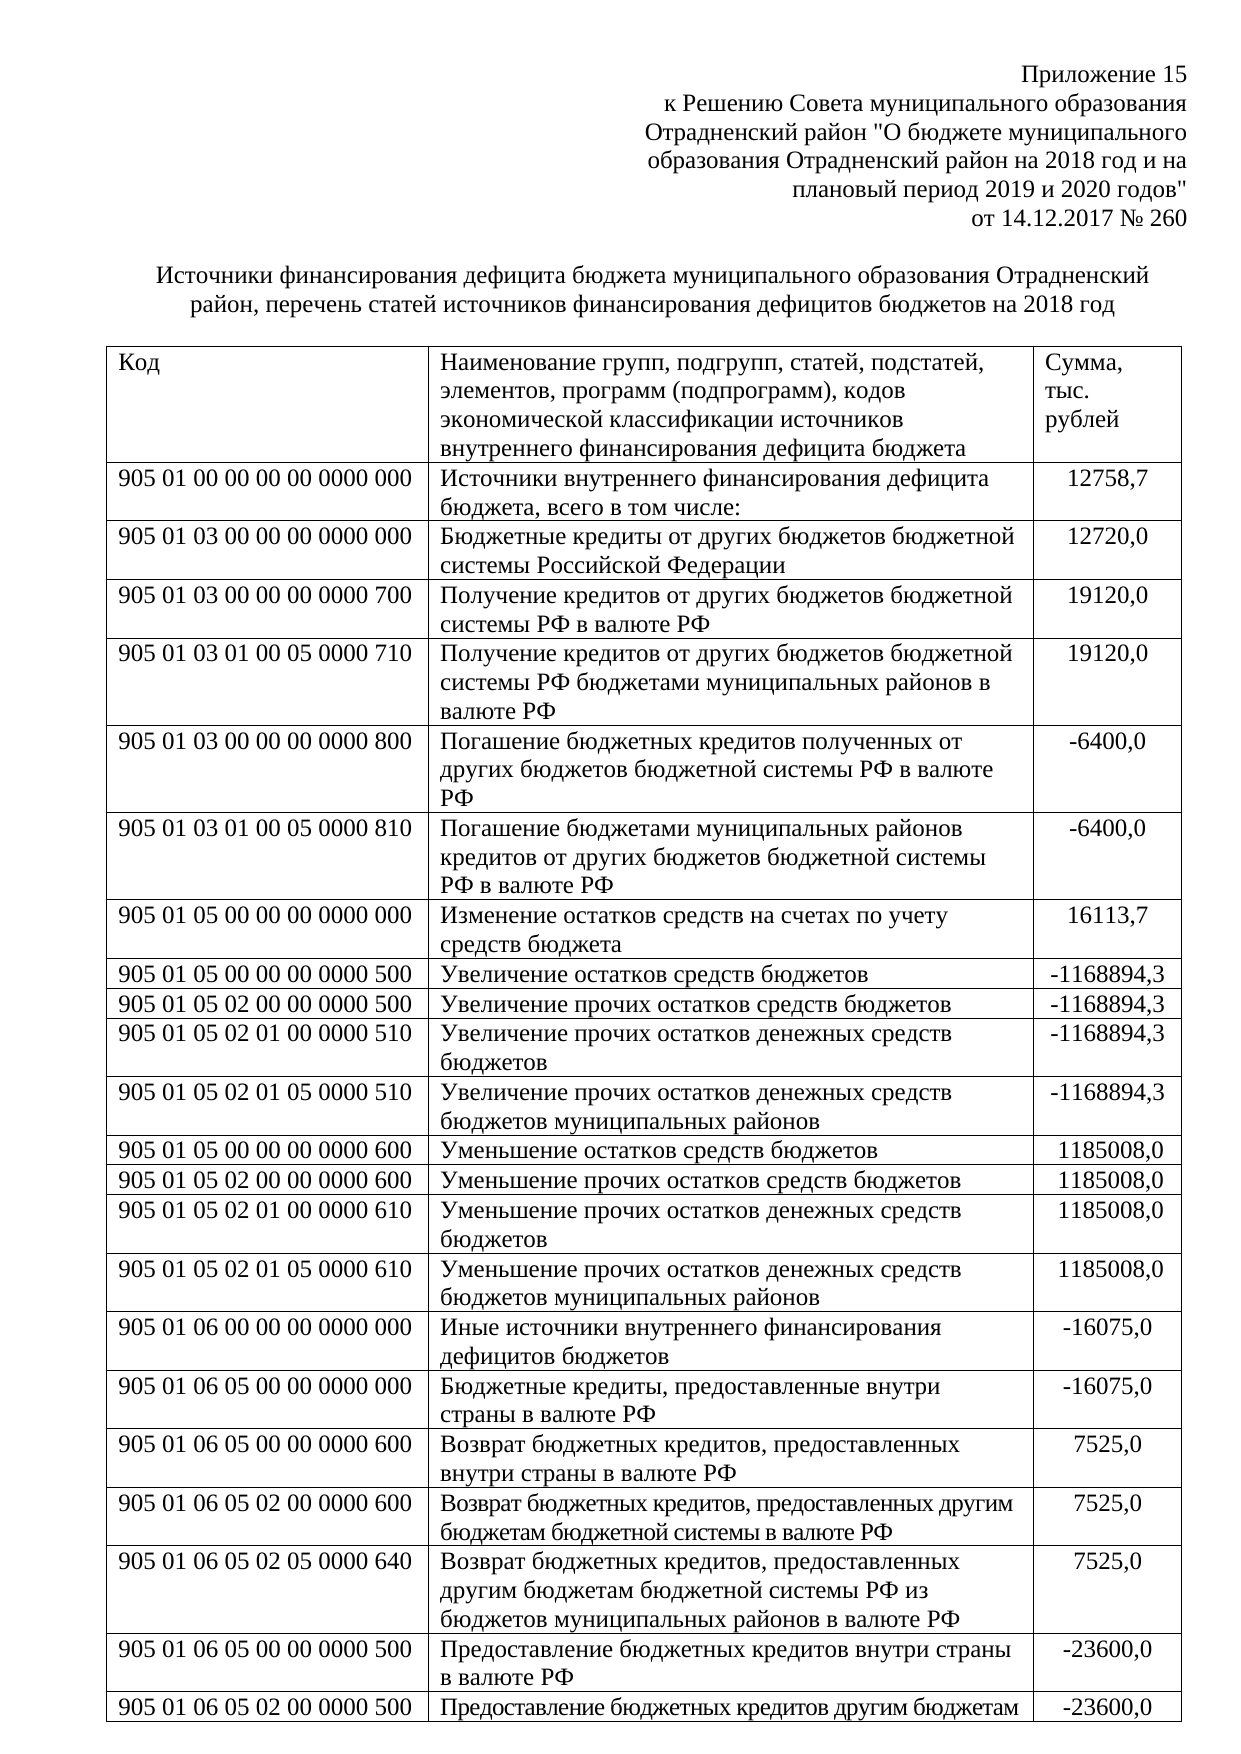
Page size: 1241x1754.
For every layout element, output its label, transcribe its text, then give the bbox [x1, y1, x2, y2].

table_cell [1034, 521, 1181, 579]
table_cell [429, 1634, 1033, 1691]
text Источники финансирования дефицита бюджета муниципального образования Отрадненский район, перечень статей источников финансирования дефицитов бюджетов на 2018 год [118, 260, 1187, 318]
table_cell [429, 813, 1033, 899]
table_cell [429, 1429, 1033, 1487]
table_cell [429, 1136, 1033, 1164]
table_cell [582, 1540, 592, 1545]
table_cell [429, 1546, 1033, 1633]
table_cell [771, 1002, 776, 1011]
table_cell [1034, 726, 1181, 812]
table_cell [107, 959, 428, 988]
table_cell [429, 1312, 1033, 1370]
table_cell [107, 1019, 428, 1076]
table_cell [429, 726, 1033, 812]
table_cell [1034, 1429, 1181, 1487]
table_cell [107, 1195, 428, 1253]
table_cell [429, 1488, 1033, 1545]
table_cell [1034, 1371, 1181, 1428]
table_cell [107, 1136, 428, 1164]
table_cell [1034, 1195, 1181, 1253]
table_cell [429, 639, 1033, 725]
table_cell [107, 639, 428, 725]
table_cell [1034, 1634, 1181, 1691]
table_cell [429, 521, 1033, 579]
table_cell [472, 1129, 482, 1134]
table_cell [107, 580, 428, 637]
text к Решению Совета муниципального образования Отрадненский район "О бюджете муниципального образования Отрадненский район на 2018 год и на плановый период 2019 и 2020 годов" [634, 88, 1187, 203]
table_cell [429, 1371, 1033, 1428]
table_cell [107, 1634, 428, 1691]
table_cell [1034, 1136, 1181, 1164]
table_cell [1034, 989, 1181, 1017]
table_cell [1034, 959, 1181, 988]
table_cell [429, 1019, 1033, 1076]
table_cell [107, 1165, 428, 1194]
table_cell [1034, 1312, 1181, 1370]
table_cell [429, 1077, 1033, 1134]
text Приложение 15 [634, 59, 1187, 88]
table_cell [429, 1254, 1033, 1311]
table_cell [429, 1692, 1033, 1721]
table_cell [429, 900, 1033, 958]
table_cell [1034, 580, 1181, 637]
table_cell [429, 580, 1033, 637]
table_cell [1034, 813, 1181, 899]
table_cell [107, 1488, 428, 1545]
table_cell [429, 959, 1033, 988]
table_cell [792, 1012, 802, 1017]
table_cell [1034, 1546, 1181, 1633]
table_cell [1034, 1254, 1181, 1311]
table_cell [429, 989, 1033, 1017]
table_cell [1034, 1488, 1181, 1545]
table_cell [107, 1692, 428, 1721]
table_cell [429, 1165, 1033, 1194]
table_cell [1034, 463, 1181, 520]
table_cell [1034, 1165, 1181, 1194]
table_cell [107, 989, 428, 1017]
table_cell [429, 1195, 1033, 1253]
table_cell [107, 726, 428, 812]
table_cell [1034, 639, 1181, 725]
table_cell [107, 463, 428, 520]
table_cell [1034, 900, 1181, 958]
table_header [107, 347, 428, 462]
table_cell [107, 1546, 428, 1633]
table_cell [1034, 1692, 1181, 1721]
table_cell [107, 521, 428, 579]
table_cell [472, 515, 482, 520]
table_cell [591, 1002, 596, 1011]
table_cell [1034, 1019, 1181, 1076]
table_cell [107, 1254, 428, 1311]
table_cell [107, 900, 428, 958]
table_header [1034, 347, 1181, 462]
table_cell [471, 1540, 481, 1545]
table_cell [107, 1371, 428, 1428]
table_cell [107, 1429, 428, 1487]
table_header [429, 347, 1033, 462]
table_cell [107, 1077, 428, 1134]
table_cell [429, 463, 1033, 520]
text от 14.12.2017 № 260 [634, 203, 1187, 232]
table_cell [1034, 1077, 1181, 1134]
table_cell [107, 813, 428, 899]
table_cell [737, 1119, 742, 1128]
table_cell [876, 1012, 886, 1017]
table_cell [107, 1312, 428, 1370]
